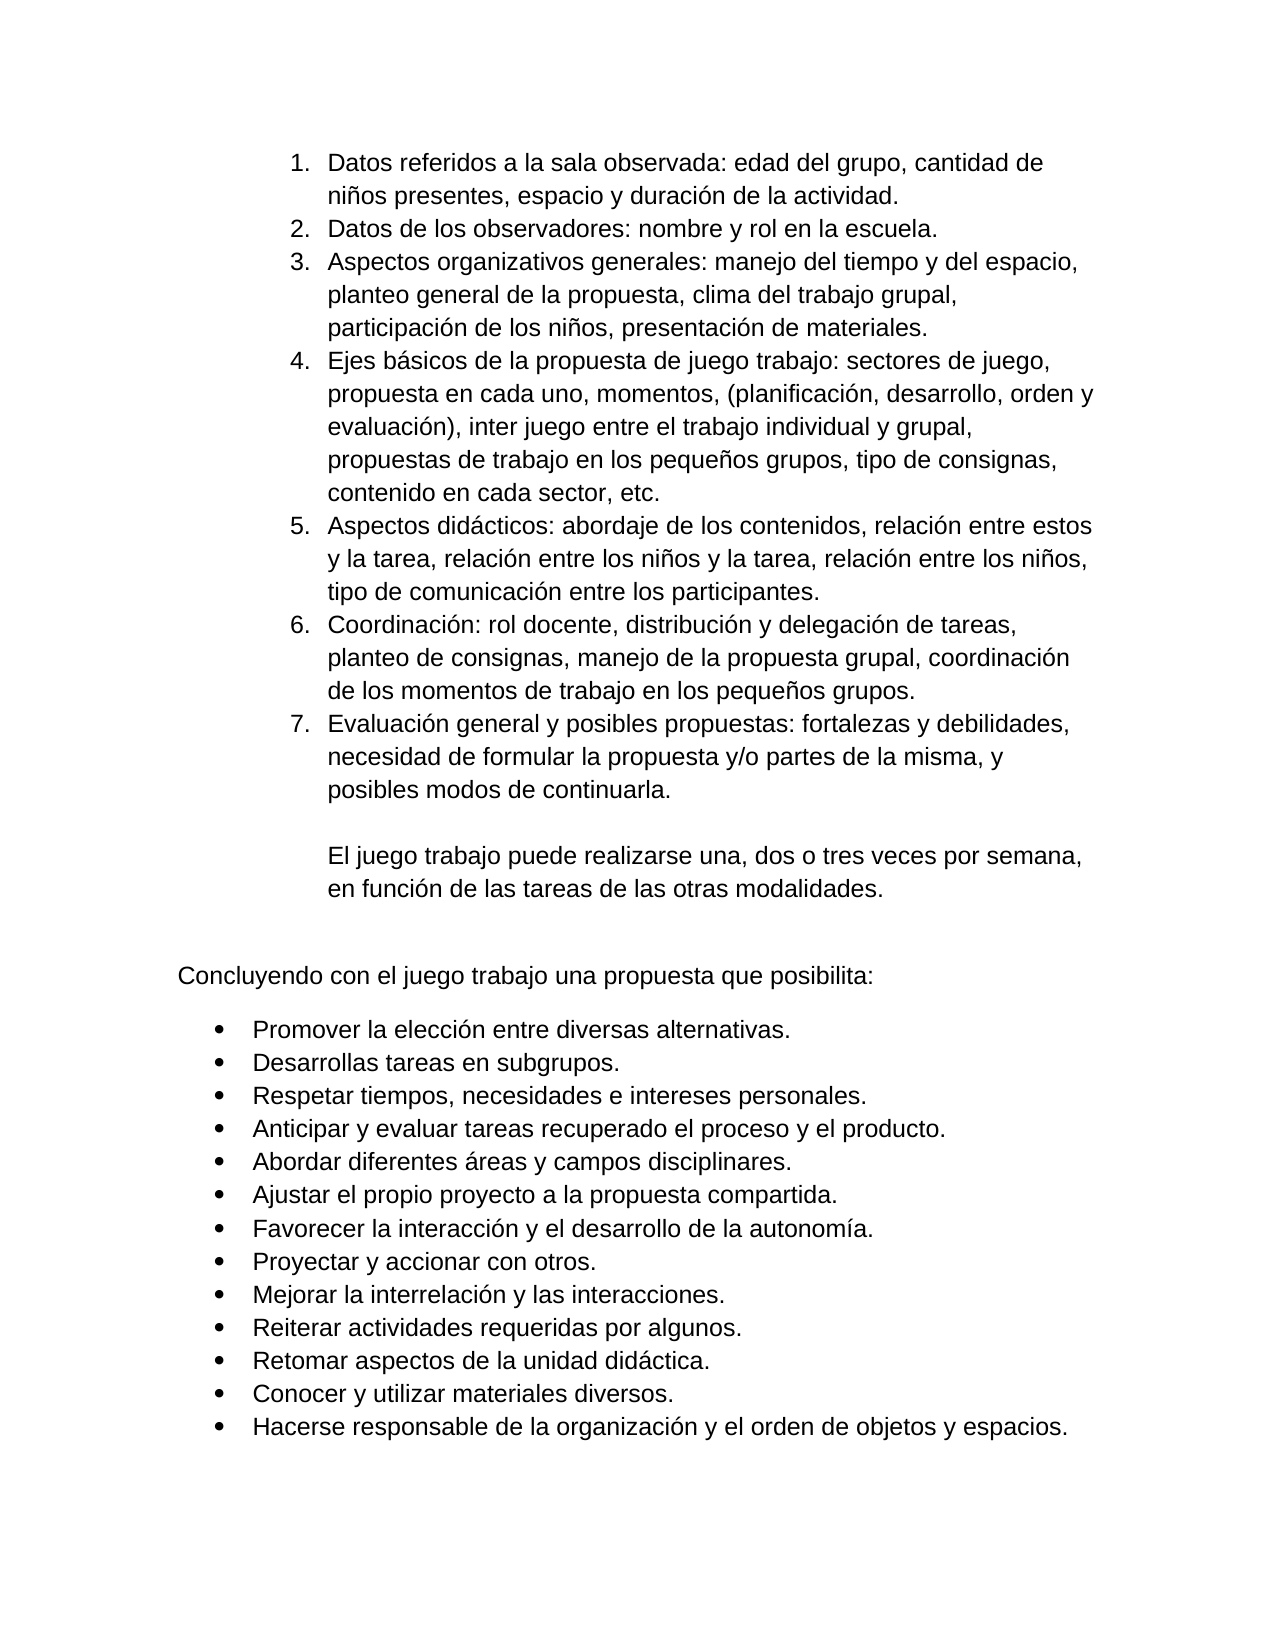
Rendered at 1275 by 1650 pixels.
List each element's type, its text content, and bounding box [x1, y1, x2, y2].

list Coordinación: rol docente, distribución y delegación de tareas, planteo de consignas, manejo de la propuesta grupal, coordinación de los momentos de trabajo en los pequeños grupos. [290, 610, 1098, 705]
list Retomar aspectos de la unidad didáctica. [215, 1346, 1098, 1375]
list Respetar tiempos, necesidades e intereses personales. [215, 1081, 1098, 1110]
list El juego trabajo puede realizarse una, dos o tres veces por semana, en función de las tareas de las otras modalidades. [327, 841, 1098, 903]
list Abordar diferentes áreas y campos disciplinares. [215, 1147, 1098, 1176]
list Proyectar y accionar con otros. [215, 1247, 1098, 1276]
list Mejorar la interrelación y las interacciones. [215, 1280, 1098, 1309]
list Ejes básicos de la propuesta de juego trabajo: sectores de juego, propuesta en cada uno, momentos, (planificación, desarrollo, orden y evaluación), inter juego entre el trabajo individual y grupal, propuestas de trabajo en los pequeños grupos, tipo de consignas, contenido en cada sector, etc. [290, 346, 1098, 507]
list Conocer y utilizar materiales diversos. [215, 1379, 1098, 1408]
list Evaluación general y posibles propuestas: fortalezas y debilidades, necesidad de formular la propuesta y/o partes de la misma, y posibles modos de continuarla. [290, 709, 1098, 804]
list Ajustar el propio proyecto a la propuesta compartida. [215, 1180, 1098, 1209]
list Reiterar actividades requeridas por algunos. [215, 1313, 1098, 1342]
list Promover la elección entre diversas alternativas. [215, 1015, 1098, 1044]
list Aspectos didácticos: abordaje de los contenidos, relación entre estos y la tarea, relación entre los niños y la tarea, relación entre los niños, tipo de comunicación entre los participantes. [290, 511, 1098, 606]
list Aspectos organizativos generales: manejo del tiempo y del espacio, planteo general de la propuesta, clima del trabajo grupal, participación de los niños, presentación de materiales. [290, 247, 1098, 341]
list Datos referidos a la sala observada: edad del grupo, cantidad de niños presentes, espacio y duración de la actividad. [290, 148, 1098, 209]
list Datos de los observadores: nombre y rol en la escuela. [290, 214, 1098, 242]
list Favorecer la interacción y el desarrollo de la autonomía. [215, 1213, 1098, 1242]
list Anticipar y evaluar tareas recuperado el proceso y el producto. [215, 1114, 1098, 1143]
text Concluyendo con el juego trabajo una propuesta que posibilita: [177, 961, 1098, 990]
list Desarrollas tareas en subgrupos. [215, 1048, 1098, 1077]
list Hacerse responsable de la organización y el orden de objetos y espacios. [215, 1412, 1098, 1441]
